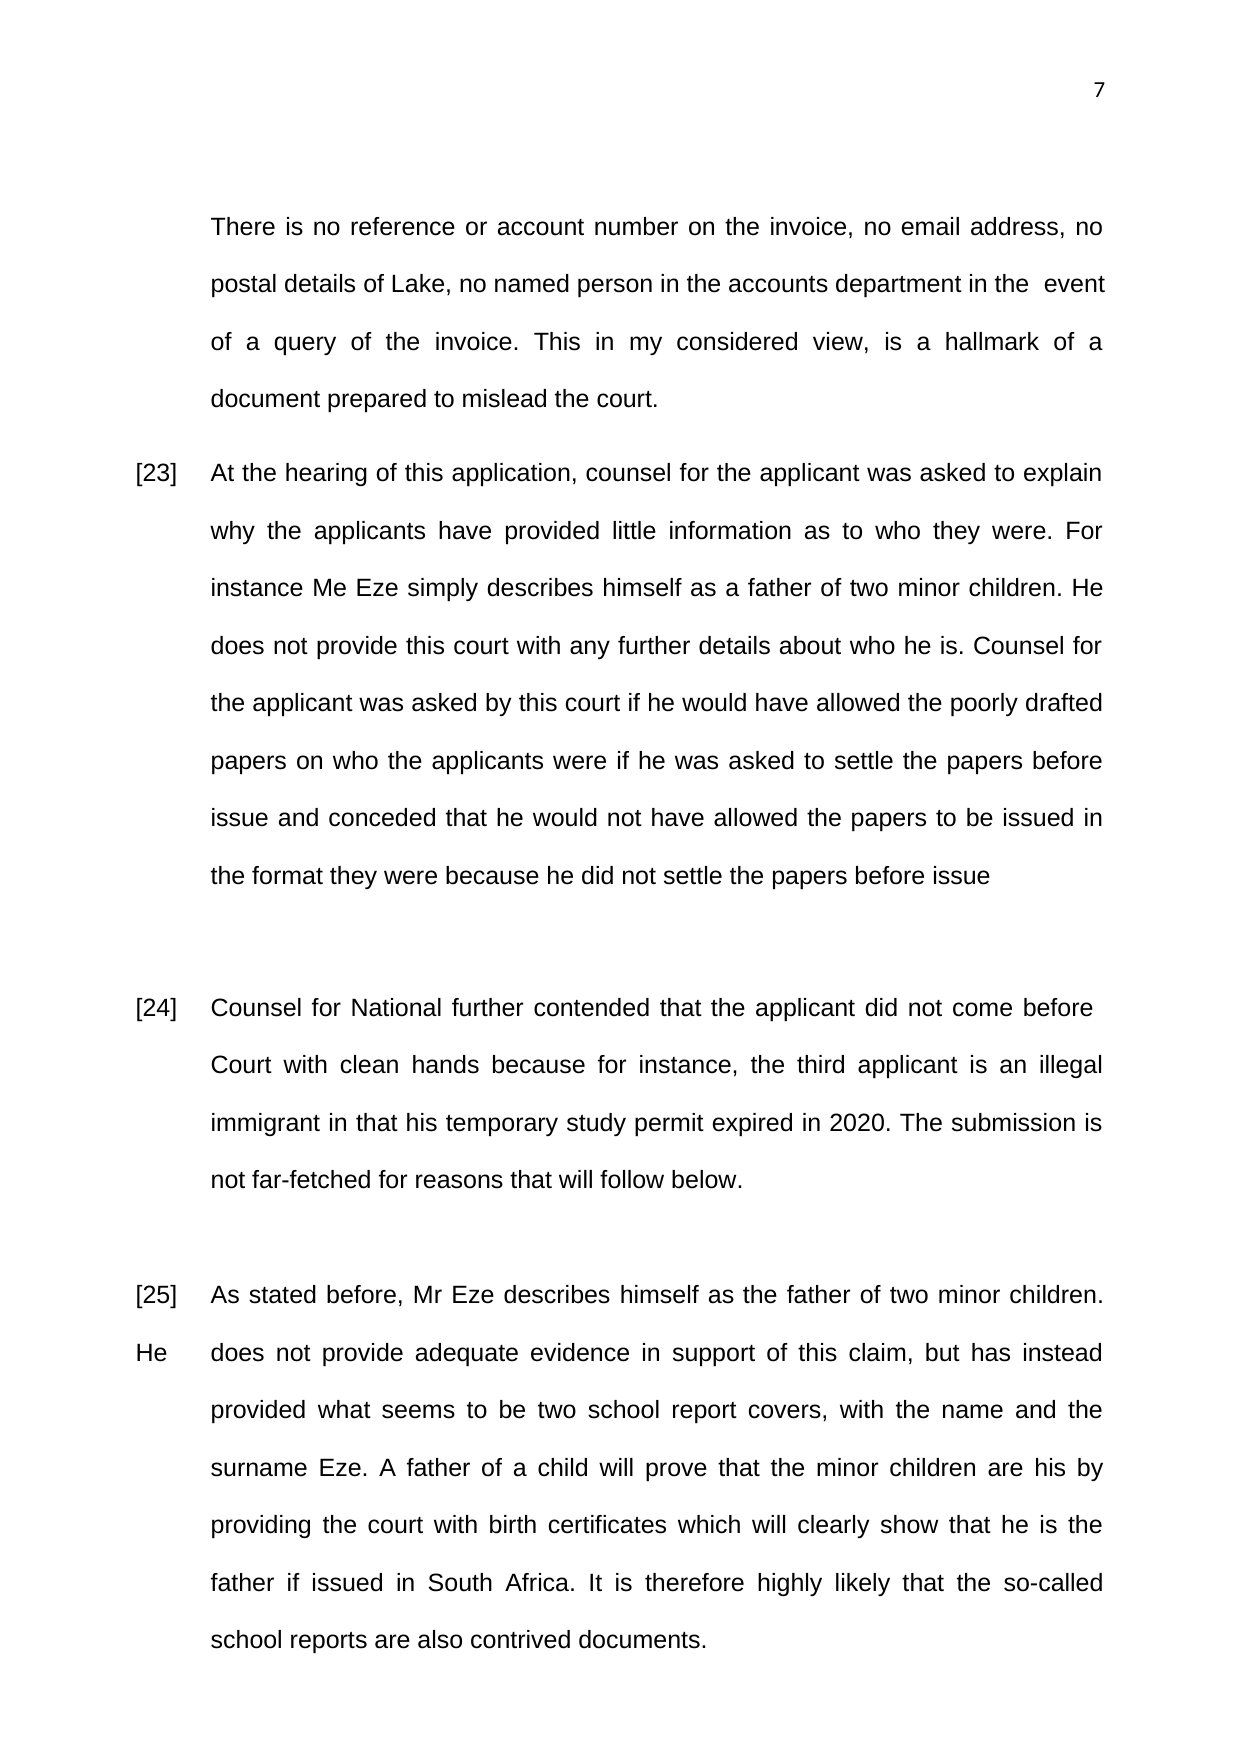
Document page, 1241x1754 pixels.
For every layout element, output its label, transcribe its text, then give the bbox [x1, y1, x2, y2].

text There is no reference or account number on the invoice, no email address, no postal details of Lake, no named person in the accounts department in the event of a query of the invoice. This in my considered view, is a hallmark of a document prepared to mislead the court. [210, 212, 1105, 413]
text [23] At the hearing of this application, counsel for the applicant was asked to explain why the applicants have provided little information as to who they were. For instance Me Eze simply describes himself as a father of two minor children. He does not provide this court with any further details about who he is. Counsel for the applicant was asked by this court if he would have allowed the poorly drafted papers on who the applicants were if he was asked to settle the papers before issue and conceded that he would not have allowed the papers to be issued in the format they were because he did not settle the papers before issue [135, 458, 1105, 889]
text [24] Counsel for National further contended that the applicant did not come before Court with clean hands because for instance, the third applicant is an illegal immigrant in that his temporary study permit expired in 2020. The submission is not far-fetched for reasons that will follow below. [25] As stated before, Mr Eze describes himself as the father of two minor children. He does not provide adequate evidence in support of this claim, but has instead provided what seems to be two school report covers, with the name and the surname Eze. A father of a child will prove that the minor children are his by providing the court with birth certificates which will clearly show that he is the father if issued in South Africa. It is therefore highly likely that the so-called school reports are also contrived documents. [135, 935, 1105, 1654]
